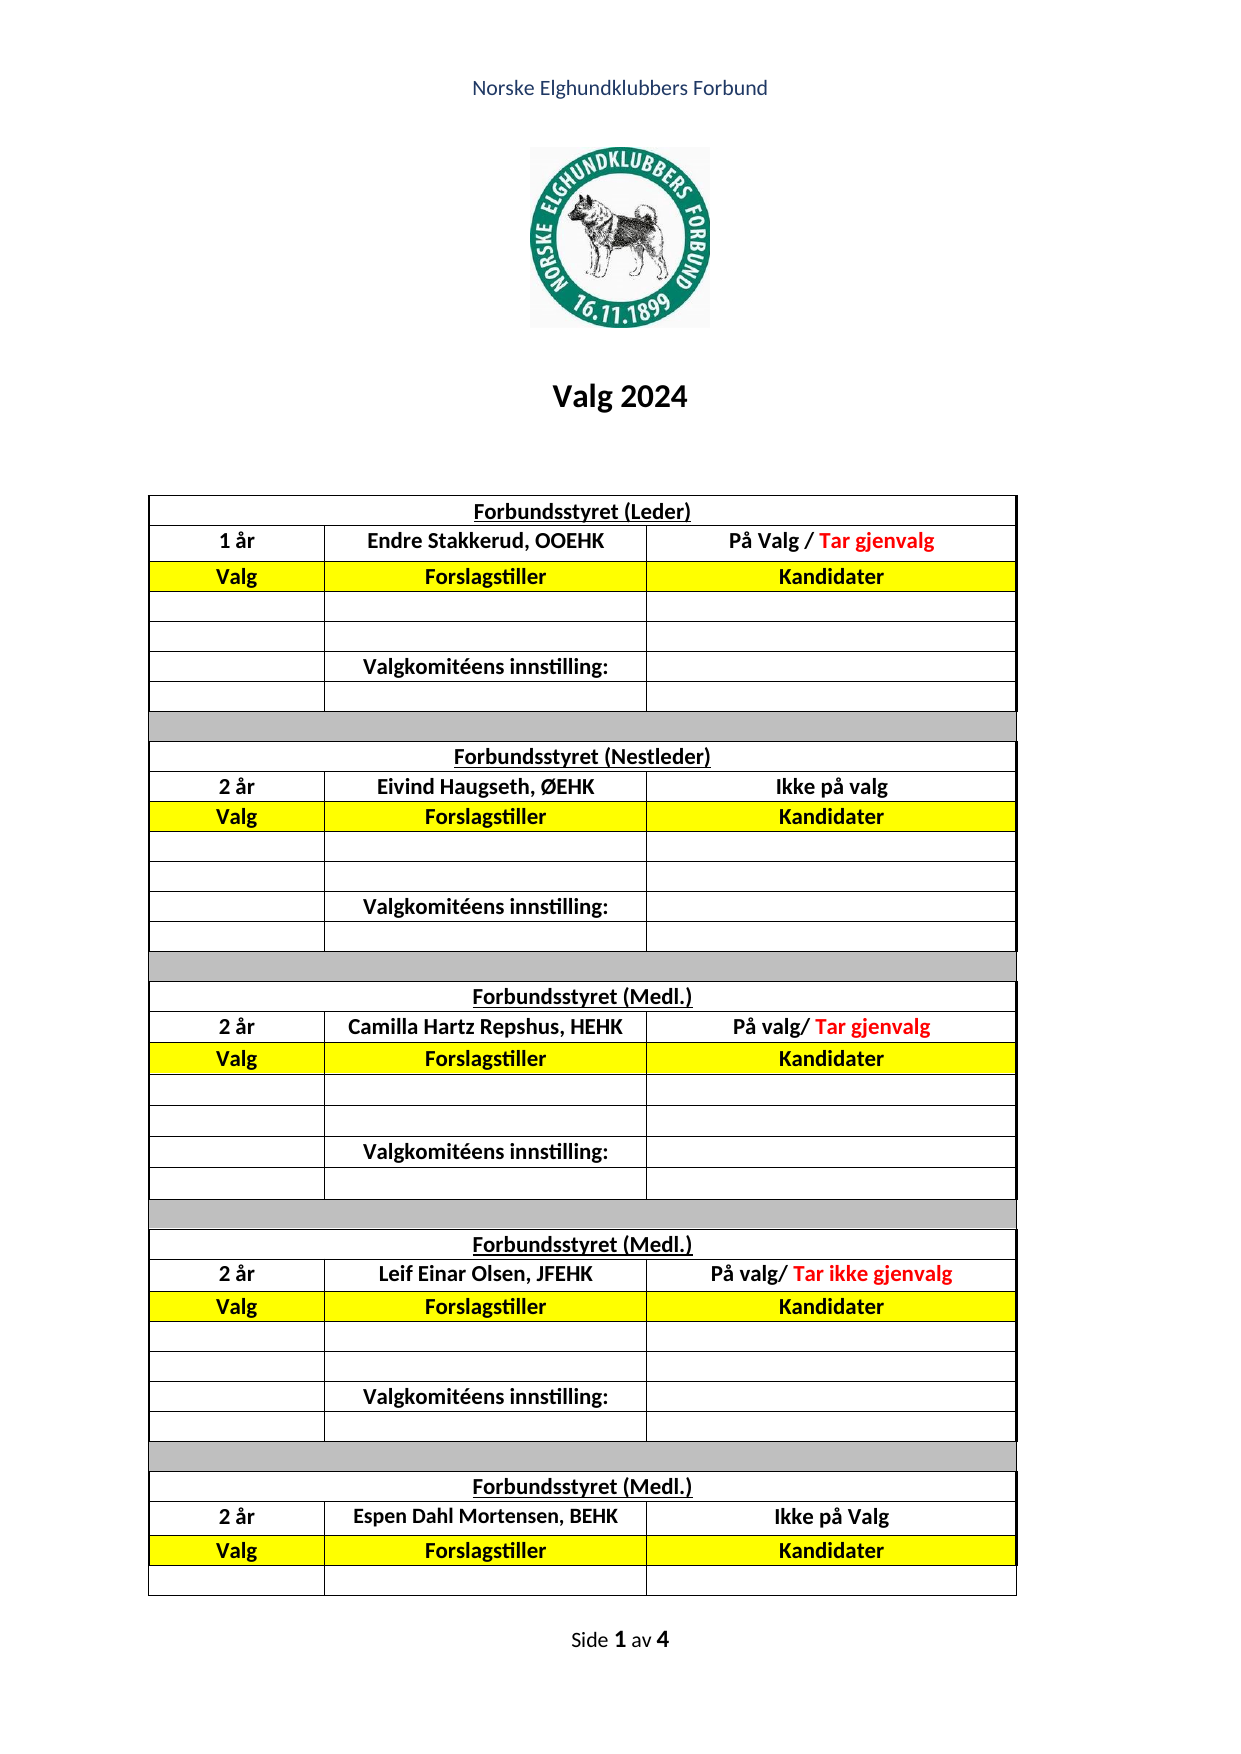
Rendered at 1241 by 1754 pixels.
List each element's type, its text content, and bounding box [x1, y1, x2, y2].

table_cell Forslagstiller [325, 1292, 646, 1321]
table_cell [150, 1106, 324, 1136]
table_cell [325, 682, 646, 711]
table_cell På Valg / Tar gjenvalg [647, 526, 1015, 561]
table_cell Valgkomitéens innstilling: [325, 652, 646, 681]
table_cell [150, 1075, 324, 1105]
table_cell Kandidater [647, 802, 1015, 831]
table_cell [647, 862, 1015, 891]
table_cell På valg/ Tar ikke gjenvalg [647, 1260, 1015, 1291]
table_cell [149, 1200, 324, 1228]
table_cell [325, 862, 646, 891]
table_cell Forslagstiller [325, 802, 646, 831]
table_cell Kandidater [647, 1043, 1015, 1073]
picture [530, 147, 710, 328]
table_cell [325, 592, 646, 621]
table_cell [150, 682, 324, 711]
table_cell [647, 1566, 1016, 1595]
table_cell [150, 592, 324, 621]
table_cell [324, 1442, 647, 1471]
table_cell [647, 652, 1015, 681]
table_cell [647, 592, 1015, 621]
table_cell Kandidater [647, 1292, 1015, 1321]
table_cell [150, 1322, 324, 1351]
table_cell [324, 1200, 647, 1228]
table_cell [150, 652, 324, 681]
table_cell 2 år [150, 1502, 324, 1535]
table_cell Forbundsstyret (Medl.) [150, 982, 1015, 1011]
table_cell Forslagstiller [325, 562, 646, 591]
table_cell [149, 1442, 324, 1471]
table_cell Endre Stakkerud, OOEHK [325, 526, 646, 561]
table_cell Forslagstiller [325, 1043, 646, 1073]
table_cell [647, 832, 1015, 861]
table_cell [647, 892, 1015, 921]
table_cell [149, 712, 324, 741]
table_cell [647, 682, 1015, 711]
table_cell [647, 1200, 1016, 1228]
table_cell [325, 1106, 646, 1136]
table_cell [150, 1382, 324, 1411]
table_cell [150, 622, 324, 651]
table_cell [647, 1106, 1015, 1136]
table_cell Kandidater [647, 562, 1015, 591]
table_cell Valg [150, 1292, 324, 1321]
table_cell [150, 1412, 324, 1441]
table_cell [647, 1322, 1015, 1351]
table_cell [150, 862, 324, 891]
table_cell Camilla Hartz Repshus, HEHK [325, 1012, 646, 1042]
table_cell [325, 1168, 646, 1198]
table_cell Kandidater [647, 1536, 1015, 1565]
table_cell [150, 1168, 324, 1198]
table_cell [325, 622, 646, 651]
table_cell Forslagstiller [325, 1536, 646, 1565]
table_cell 1 år [150, 526, 324, 561]
table_cell Ikke på valg [647, 772, 1015, 801]
table_cell [647, 1352, 1015, 1381]
table_cell Valg [150, 562, 324, 591]
table_cell [647, 622, 1015, 651]
table_cell Forbundsstyret (Medl.) [150, 1472, 1015, 1501]
table_cell [325, 922, 646, 951]
table_cell [149, 1566, 324, 1595]
table_cell [324, 712, 647, 741]
table_cell [325, 1352, 646, 1381]
table_cell 2 år [150, 1260, 324, 1291]
table_cell [325, 1412, 646, 1441]
table_cell Ikke på Valg [647, 1502, 1015, 1535]
table_cell Eivind Haugseth, ØEHK [325, 772, 646, 801]
table_header Forbundsstyret (Leder) [150, 496, 1015, 525]
table_cell Leif Einar Olsen, JFEHK [325, 1260, 646, 1291]
table_cell Espen Dahl Mortensen, BEHK [325, 1502, 646, 1535]
table_cell [647, 1137, 1015, 1167]
table_cell [150, 1352, 324, 1381]
table_cell Valg [150, 1043, 324, 1073]
table_cell Valgkomitéens innstilling: [325, 1137, 646, 1167]
text Valg 2024 [148, 375, 1093, 416]
table_cell [150, 892, 324, 921]
table_cell [647, 1412, 1015, 1441]
table_cell Valg [150, 1536, 324, 1565]
table_cell [325, 1075, 646, 1105]
table_cell [647, 952, 1016, 981]
table_cell 2 år [150, 772, 324, 801]
table_cell Valg [150, 802, 324, 831]
table_cell Valgkomitéens innstilling: [325, 892, 646, 921]
table_cell [325, 1322, 646, 1351]
table_cell På valg/ Tar gjenvalg [647, 1012, 1015, 1042]
table_cell [150, 1137, 324, 1167]
table_cell [150, 922, 324, 951]
table_cell [647, 1382, 1015, 1411]
table_cell [647, 1442, 1016, 1471]
table_cell Valgkomitéens innstilling: [325, 1382, 646, 1411]
table_cell [325, 832, 646, 861]
table_cell [647, 922, 1015, 951]
table_cell [647, 1168, 1015, 1198]
table_cell [324, 952, 647, 981]
table_cell Forbundsstyret (Nestleder) [150, 742, 1015, 771]
table_cell [150, 832, 324, 861]
table_cell [325, 1566, 646, 1595]
table_cell [647, 712, 1016, 741]
table_cell [149, 952, 324, 981]
table_cell [647, 1075, 1015, 1105]
table_cell Forbundsstyret (Medl.) [150, 1230, 1015, 1258]
table_cell 2 år [150, 1012, 324, 1042]
